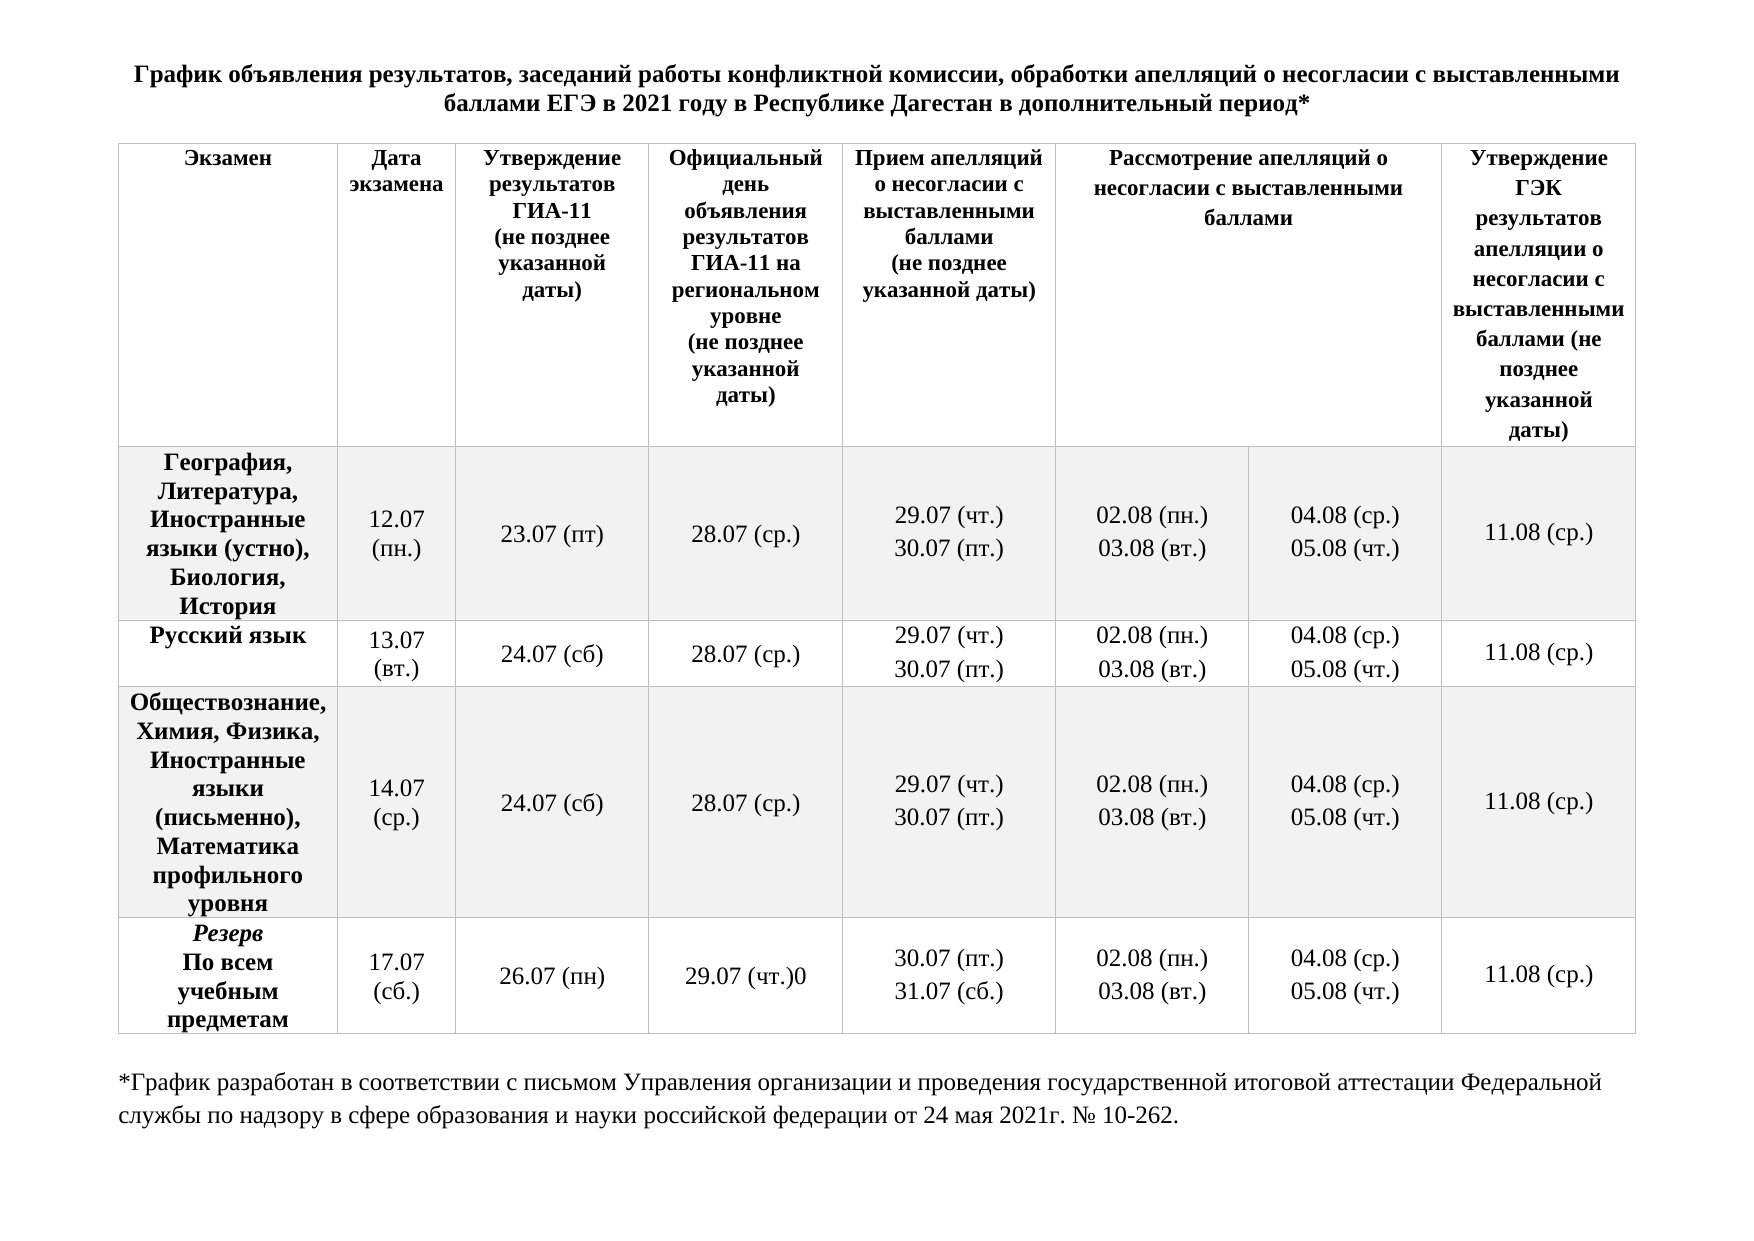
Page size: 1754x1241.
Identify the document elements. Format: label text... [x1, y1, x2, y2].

table_cell 29.07 (чт.) 30.07 (пт.) [843, 447, 1055, 619]
table_cell 29.07 (чт.)0 [649, 918, 842, 1033]
table_header Утверждение результатов ГИА-11 (не позднее указанной даты) [456, 144, 648, 446]
table_header Официальный день объявления результатов ГИА-11 на региональном уровне (не позднее указанной даты) [649, 144, 842, 446]
table_header Рассмотрение апелляций о несогласии с выставленными баллами [1056, 144, 1441, 446]
table_cell 24.07 (сб) [456, 687, 648, 917]
table_cell 24.07 (сб) [456, 621, 648, 686]
table_cell Резерв По всем учебным предметам [119, 918, 337, 1033]
text График объявления результатов, заседаний работы конфликтной комиссии, обработки апелляций о несогласии с выставленными баллами ЕГЭ в 2021 году в Республике Дагестан в дополнительный период* [118, 59, 1636, 117]
table_cell 02.08 (пн.) 03.08 (вт.) [1056, 687, 1248, 917]
table_cell 26.07 (пн) [456, 918, 648, 1033]
table_cell 28.07 (ср.) [649, 621, 842, 686]
table_cell 12.07 (пн.) [338, 447, 455, 619]
table_cell 02.08 (пн.) 03.08 (вт.) [1056, 621, 1248, 686]
table_cell 02.08 (пн.) 03.08 (вт.) [1056, 447, 1248, 619]
table_cell 13.07 (вт.) [338, 621, 455, 686]
table_cell 02.08 (пн.) 03.08 (вт.) [1056, 918, 1248, 1033]
table_cell 14.07 (ср.) [338, 687, 455, 917]
table_cell 30.07 (пт.) 31.07 (сб.) [843, 918, 1055, 1033]
table_cell 17.07 (сб.) [338, 918, 455, 1033]
table_cell География, Литература, Иностранные языки (устно), Биология, История [119, 447, 337, 619]
table_cell 28.07 (ср.) [649, 447, 842, 619]
table_cell 04.08 (ср.) 05.08 (чт.) [1249, 447, 1441, 619]
table_cell 11.08 (ср.) [1442, 621, 1635, 686]
table_cell Русский язык [119, 621, 337, 686]
table_cell 11.08 (ср.) [1442, 687, 1635, 917]
table_header Прием апелляций о несогласии с выставленными баллами (не позднее указанной даты) [843, 144, 1055, 446]
table_cell 04.08 (ср.) 05.08 (чт.) [1249, 621, 1441, 686]
table_cell 28.07 (ср.) [649, 687, 842, 917]
table_cell Обществознание, Химия, Физика, Иностранные языки (письменно), Математика профильного уровня [119, 687, 337, 917]
table_cell 04.08 (ср.) 05.08 (чт.) [1249, 687, 1441, 917]
table_cell 11.08 (ср.) [1442, 918, 1635, 1033]
table_cell 29.07 (чт.) 30.07 (пт.) [843, 621, 1055, 686]
table_header Утверждение ГЭК результатов апелляции о несогласии с выставленными баллами (не позднее указанной даты) [1442, 144, 1635, 446]
table_header Экзамен [119, 144, 337, 446]
table_cell 04.08 (ср.) 05.08 (чт.) [1249, 918, 1441, 1033]
table_header Дата экзамена [338, 144, 455, 446]
table_cell 11.08 (ср.) [1442, 447, 1635, 619]
table_cell 29.07 (чт.) 30.07 (пт.) [843, 687, 1055, 917]
text *График разработан в соответствии с письмом Управления организации и проведения государственной итоговой аттестации Федеральной службы по надзору в сфере образования и науки российской федерации от 24 мая 2021г. № 10-262. [118, 1067, 1636, 1129]
table_cell 23.07 (пт) [456, 447, 648, 619]
